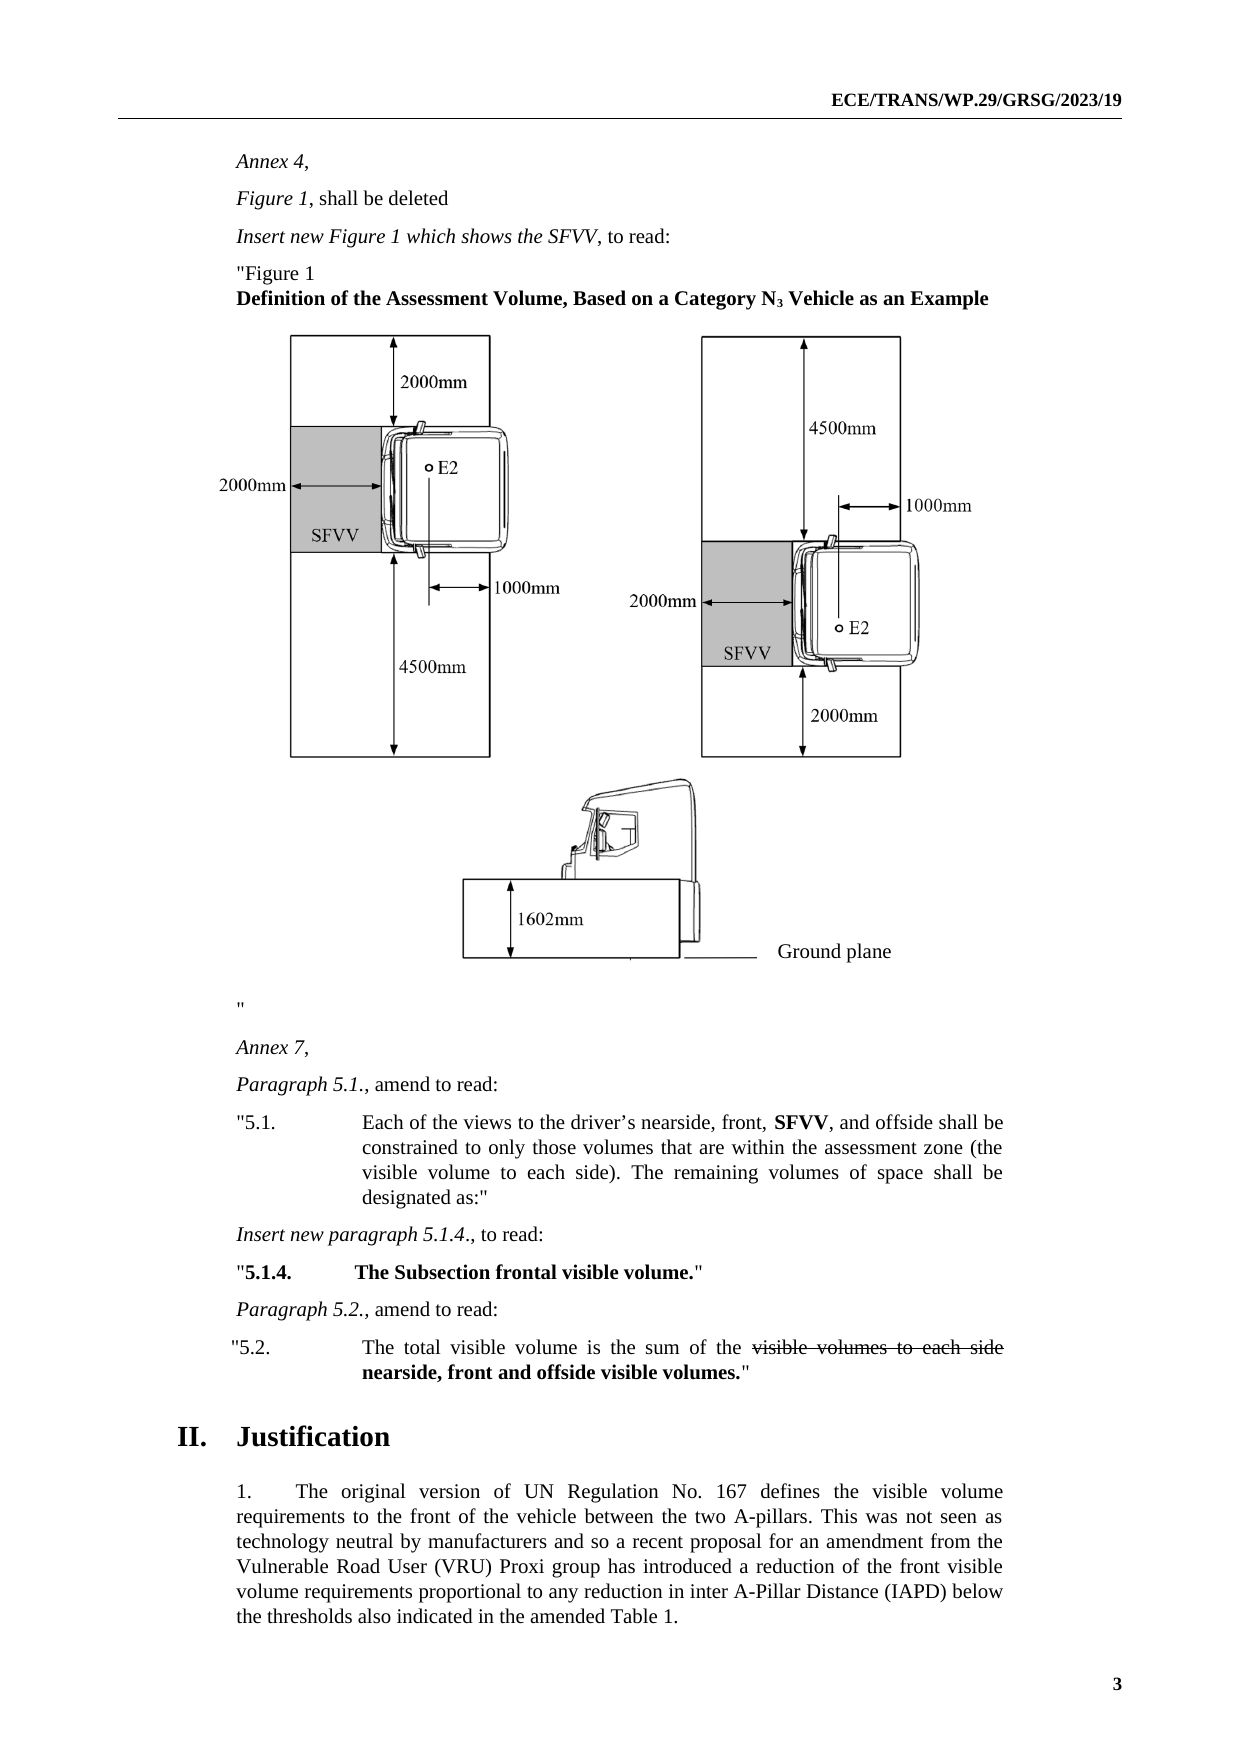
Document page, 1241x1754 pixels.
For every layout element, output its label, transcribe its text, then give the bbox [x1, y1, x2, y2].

text Annex 4, [236, 148, 1004, 173]
text "5.1. Each of the views to the driver’s nearside, front, SFVV, and offside shall be constrained to only those volumes that are within the assessment zone (the visible volume to each side). The remaining volumes of space shall be designated as:" [236, 1109, 1004, 1209]
text Paragraph 5.2., amend to read: [236, 1296, 1004, 1321]
picture [197, 322, 992, 984]
text Figure 1, shall be deleted [236, 185, 1004, 210]
list The original version of UN Regulation No. 167 defines the visible volume requirements to the front of the vehicle between the two A-pillars. This was not seen as technology neutral by manufacturers and so a recent proposal for an amendment from the Vulnerable Road User (VRU) Proxi group has introduced a reduction of the front visible volume requirements proportional to any reduction in inter A-Pillar Distance (IAPD) below the thresholds also indicated in the amended Table 1. [236, 1478, 1004, 1628]
text "5.2. The total visible volume is the sum of the visible volumes to each side nearside, front and offside visible volumes." [231, 1334, 1004, 1384]
text Paragraph 5.1., amend to read: [236, 1071, 1004, 1096]
text Annex 7, [236, 1034, 1004, 1059]
text Insert new Figure 1 which shows the SFVV, to read: [236, 223, 1004, 248]
text "5.1.4. The Subsection frontal visible volume." [236, 1259, 1004, 1284]
text " [236, 996, 1004, 1021]
text II. Justification [118, 1421, 1004, 1453]
text "Figure 1 Definition of the Assessment Volume, Based on a Category N3 Vehicle as an Example [236, 260, 1004, 310]
text Insert new paragraph 5.1.4., to read: [236, 1221, 1004, 1246]
